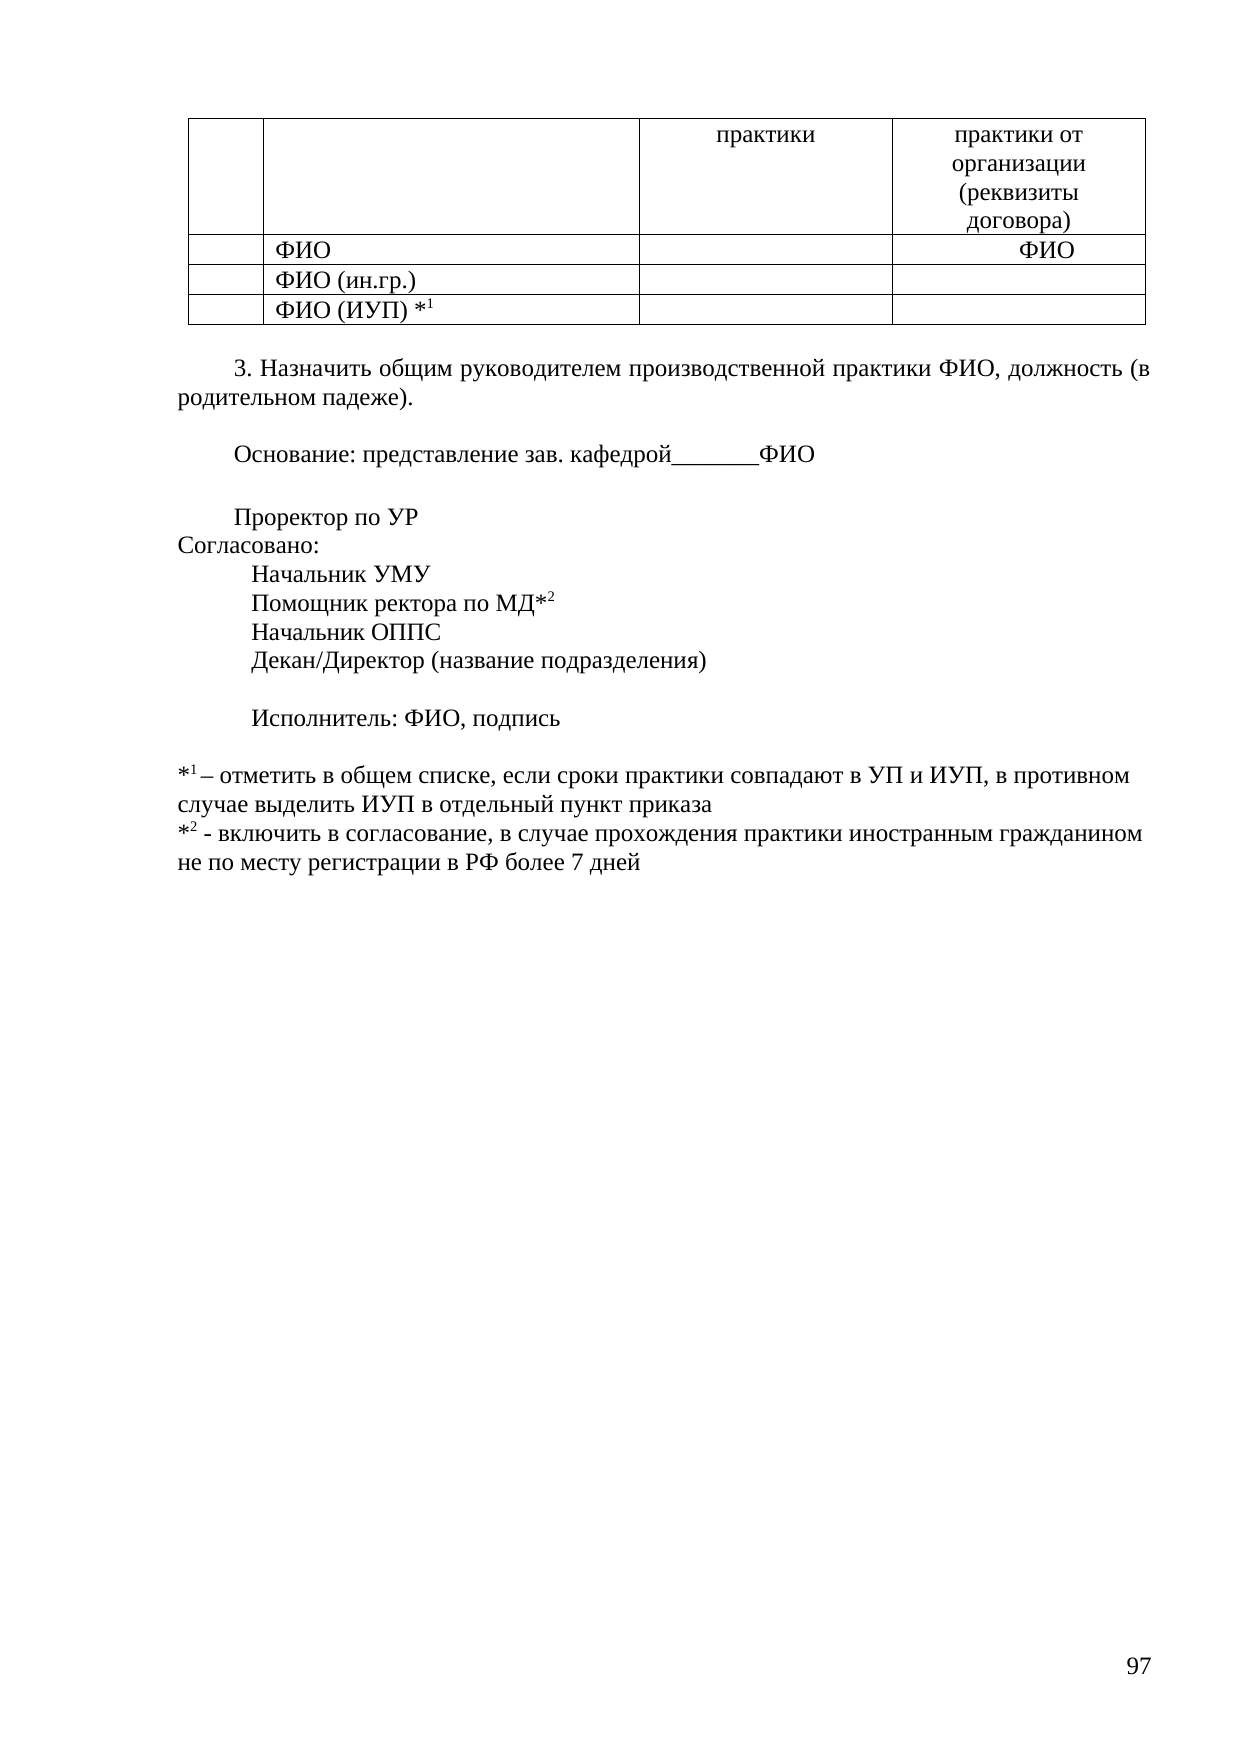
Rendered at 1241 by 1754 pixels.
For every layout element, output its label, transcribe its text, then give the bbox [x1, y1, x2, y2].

text *2 - включить в согласование, в случае прохождения практики иностранным гражданином не по месту регистрации в РФ более 7 дней [177, 818, 1152, 876]
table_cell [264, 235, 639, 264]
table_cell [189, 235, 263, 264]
text Помощник ректора по МД*2 [177, 588, 1152, 617]
text *1 – отметить в общем списке, если сроки практики совпадают в УП и ИУП, в противном случае выделить ИУП в отдельный пункт приказа [177, 761, 1152, 818]
text Согласовано: [177, 531, 1152, 559]
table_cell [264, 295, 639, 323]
text Начальник ОППС [177, 617, 1152, 646]
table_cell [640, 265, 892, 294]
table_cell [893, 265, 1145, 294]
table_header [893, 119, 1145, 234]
text Основание: представление зав. кафедрой_______ФИО [177, 439, 1152, 468]
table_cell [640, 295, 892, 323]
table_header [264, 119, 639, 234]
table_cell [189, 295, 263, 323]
text 3. Назначить общим руководителем производственной практики ФИО, должность (в родительном падеже). [177, 353, 1152, 411]
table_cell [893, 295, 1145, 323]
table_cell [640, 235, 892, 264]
text Начальник УМУ [177, 559, 1152, 588]
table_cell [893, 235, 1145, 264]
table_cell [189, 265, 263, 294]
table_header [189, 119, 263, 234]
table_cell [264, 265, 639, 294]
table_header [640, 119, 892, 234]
text Декан/Директор (название подразделения) [177, 646, 1152, 674]
text Проректор по УР [177, 502, 1152, 531]
text Исполнитель: ФИО, подпись [177, 703, 1152, 732]
